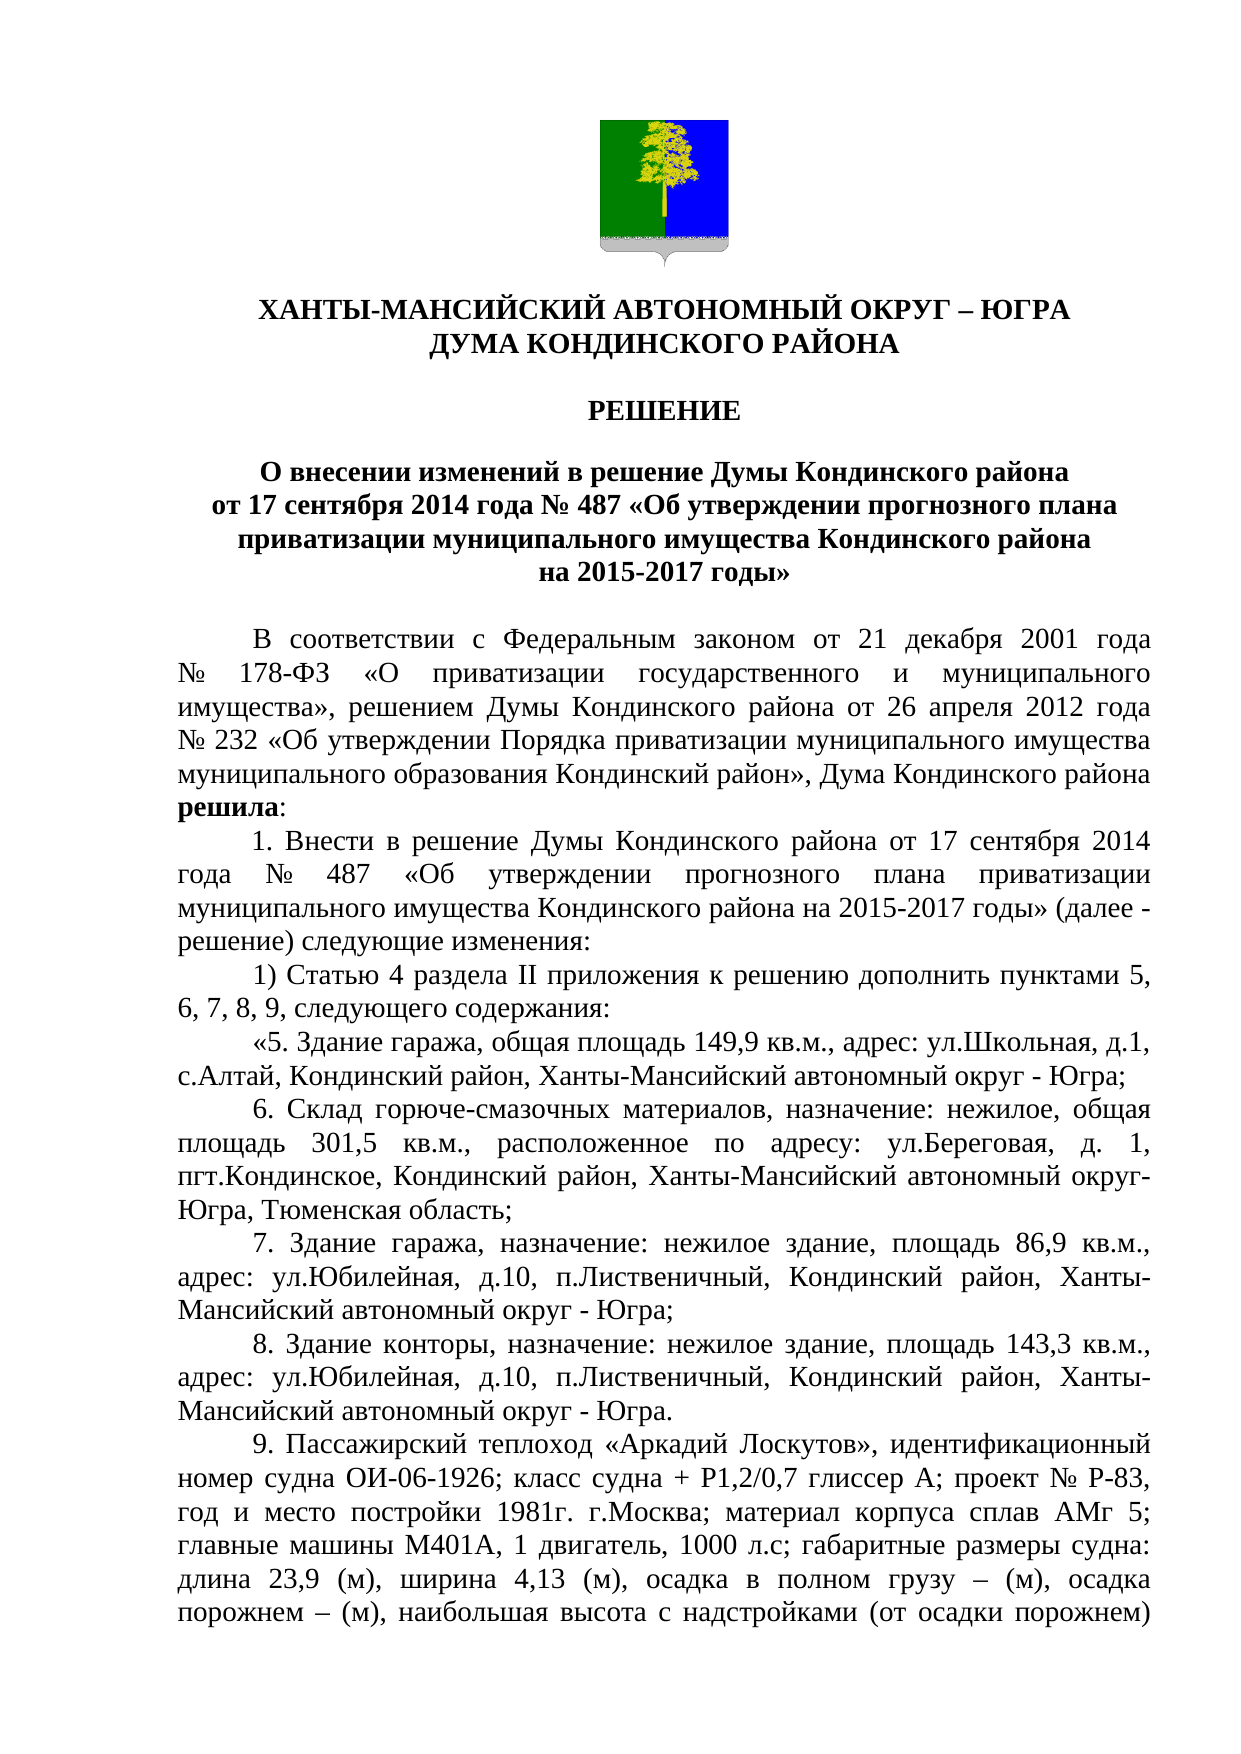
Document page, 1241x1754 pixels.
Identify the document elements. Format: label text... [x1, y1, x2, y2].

text 1) Статью 4 раздела II приложения к решению дополнить пунктами 5, 6, 7, 8, 9, следующего содержания: [177, 957, 1152, 1024]
subtitle от 17 сентября 2014 года № 487 «Об утверждении прогнозного плана приватизации муниципального имущества Кондинского района [177, 487, 1152, 554]
text В соответствии с Федеральным законом от 21 декабря 2001 года № 178-ФЗ «О приватизации государственного и муниципального имущества», решением Думы Кондинского района от 26 апреля 2012 года № 232 «Об утверждении Порядка приватизации муниципального имущества муниципального образования Кондинский район», Дума Кондинского района решила: [177, 622, 1152, 823]
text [177, 1427, 1152, 1628]
text 6. Склад горюче-смазочных материалов, назначение: нежилое, общая площадь 301,5 кв.м., расположенное по адресу: ул.Береговая, д. 1, пгт.Кондинское, Кондинский район, Ханты-Мансийский автономный округ-Югра, Тюменская область; [177, 1091, 1152, 1225]
subtitle О внесении изменений в решение Думы Кондинского района [177, 454, 1152, 487]
text ДУМА КОНДИНСКОГО РАЙОНА [177, 326, 1152, 359]
text 7. Здание гаража, назначение: нежилое здание, площадь 86,9 кв.м., адрес: ул.Юбилейная, д.10, п.Лиственичный, Кондинский район, Ханты-Мансийский автономный округ - Югра; [177, 1225, 1152, 1326]
text РЕШЕНИЕ [177, 393, 1152, 426]
subtitle 1. Внести в решение Думы Кондинского района от 17 сентября 2014 года № 487 «Об утверждении прогнозного плана приватизации муниципального имущества Кондинского района на 2015-2017 годы» (далее - решение) следующие изменения: [177, 823, 1152, 957]
text 8. Здание конторы, назначение: нежилое здание, площадь 143,3 кв.м., адрес: ул.Юбилейная, д.10, п.Лиственичный, Кондинский район, Ханты-Мансийский автономный округ - Югра. [177, 1326, 1152, 1427]
text «5. Здание гаража, общая площадь 149,9 кв.м., адрес: ул.Школьная, д.1, с.Алтай, Кондинский район, Ханты-Мансийский автономный округ - Югра; [177, 1024, 1152, 1091]
picture [598, 118, 731, 269]
subtitle на 2015-2017 годы» [177, 554, 1152, 588]
text ХАНТЫ-МАНСИЙСКИЙ АВТОНОМНЫЙ ОКРУГ – ЮГРА [177, 292, 1152, 326]
